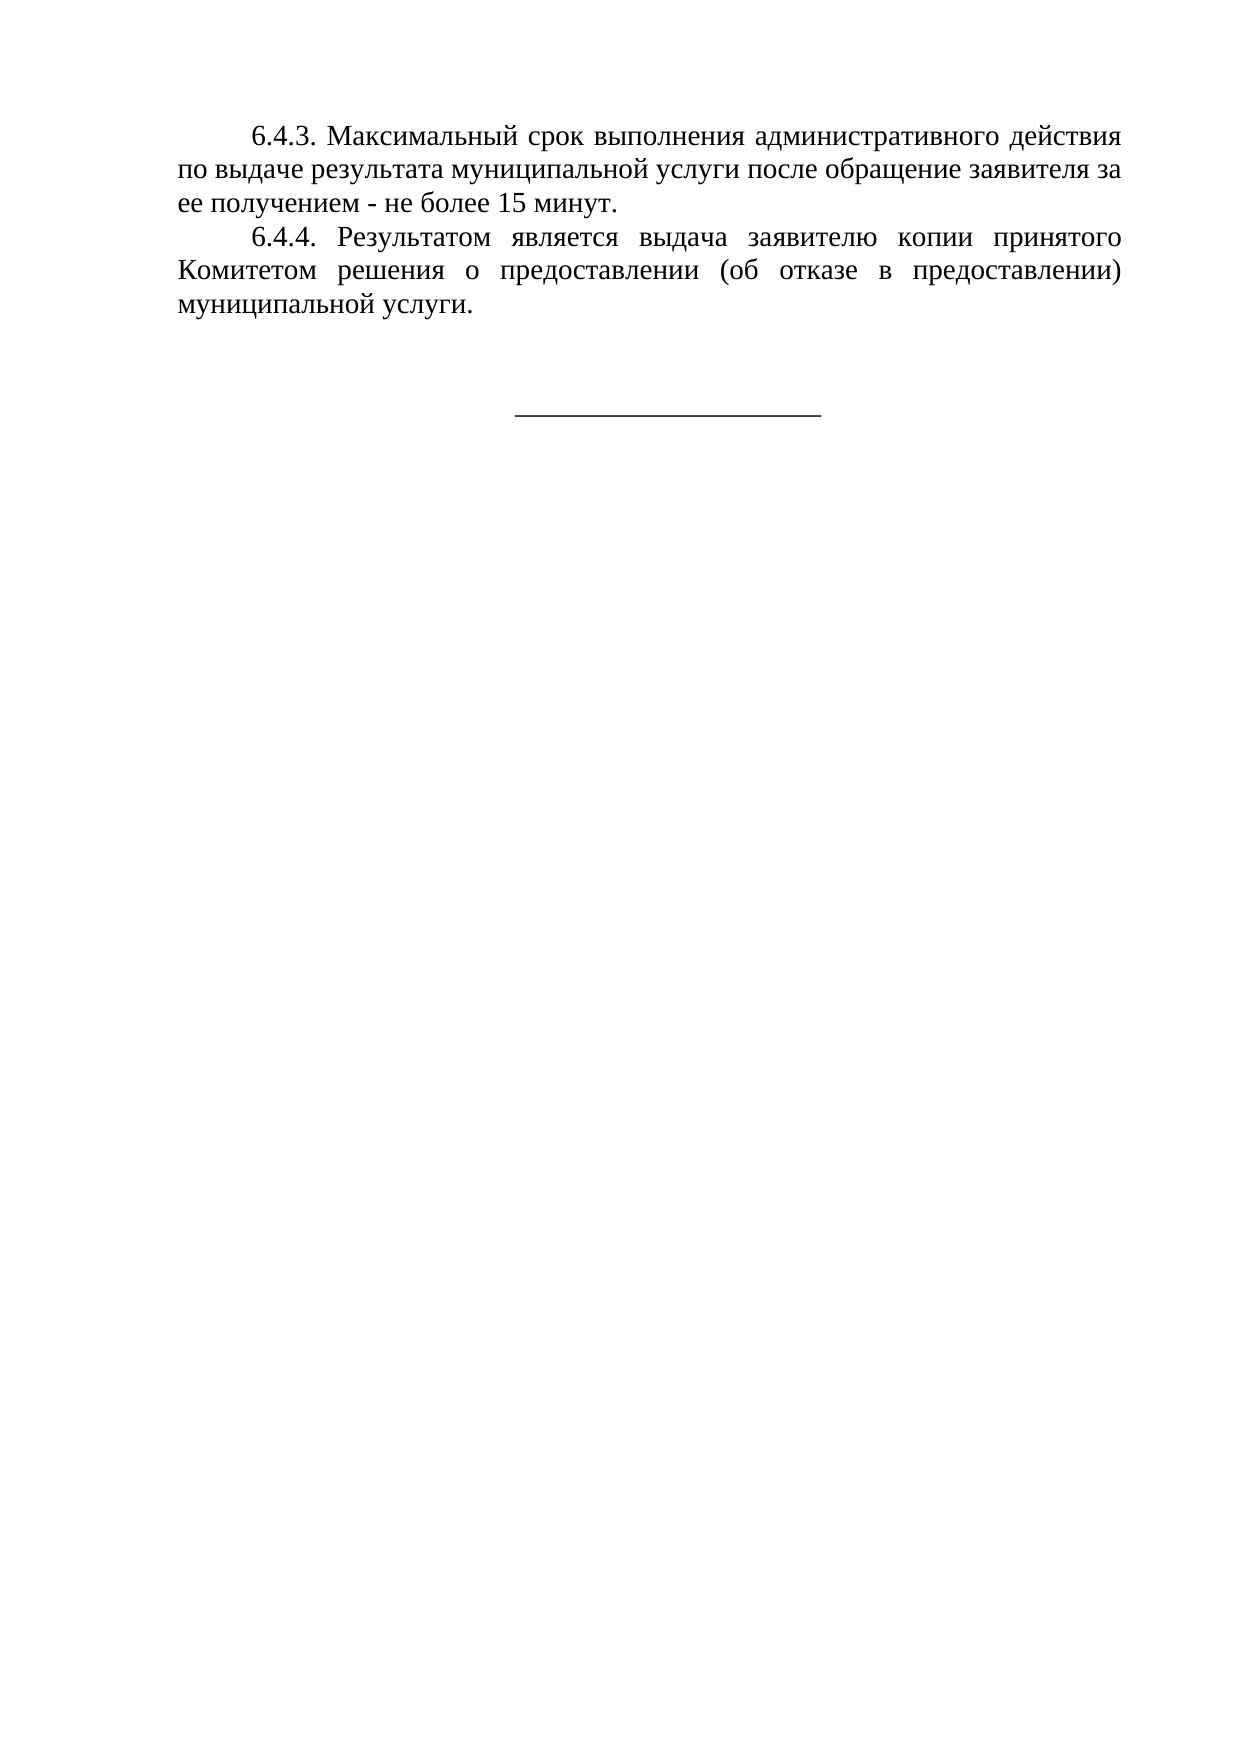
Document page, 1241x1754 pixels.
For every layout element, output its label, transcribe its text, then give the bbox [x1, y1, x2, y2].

text 6.4.3. Максимальный срок выполнения административного действия по выдаче результата муниципальной услуги после обращение заявителя за ее получением - не более 15 минут. [177, 118, 1122, 219]
text _____________________ [177, 386, 1122, 420]
text 6.4.4. Результатом является выдача заявителю копии принятого Комитетом решения о предоставлении (об отказе в предоставлении) муниципальной услуги. [177, 219, 1122, 319]
